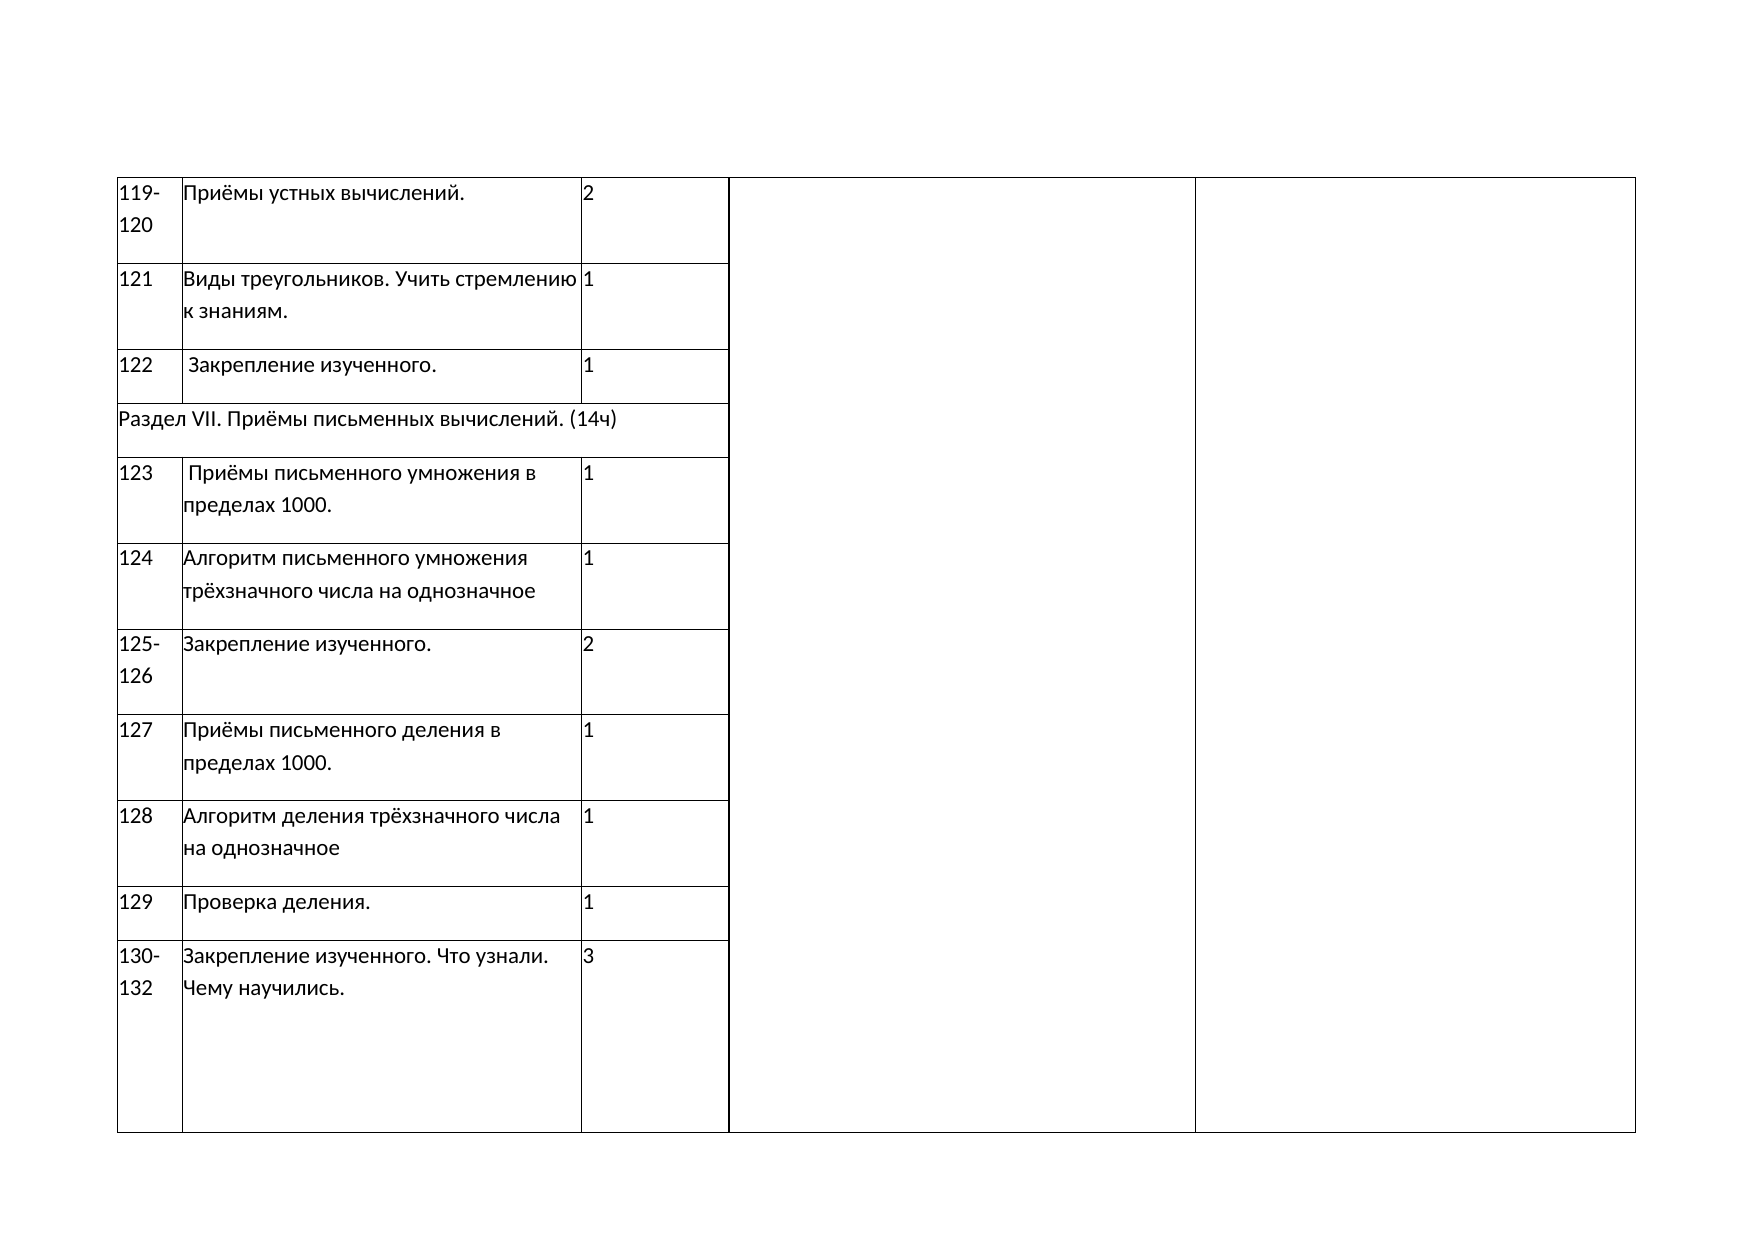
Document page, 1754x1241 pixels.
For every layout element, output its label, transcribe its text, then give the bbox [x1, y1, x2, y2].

table_cell Виды треугольников. Учить стремлению к знаниям. [183, 264, 581, 349]
table_cell Проверка деления. [183, 887, 581, 940]
table_cell 3 [582, 941, 728, 1132]
table_cell 1 [582, 801, 728, 886]
table_cell 1 [582, 350, 728, 403]
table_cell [183, 941, 581, 1132]
table_cell Алгоритм деления трёхзначного числа на однозначное [183, 801, 581, 886]
table_cell 1 [582, 544, 728, 628]
table_cell 119-120 [118, 178, 182, 263]
table_cell 129 [118, 887, 182, 940]
table_cell 128 [118, 801, 182, 886]
table_cell 122 [118, 350, 182, 403]
table_cell 123 [118, 458, 182, 542]
table_cell Раздел VII. Приёмы письменных вычислений. (14ч) [118, 404, 728, 457]
table_cell 130-132 [118, 941, 182, 1132]
table_cell Закрепление изученного. [183, 350, 581, 403]
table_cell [183, 178, 581, 263]
table_cell 125-126 [118, 630, 182, 714]
table_cell 127 [118, 715, 182, 800]
table_cell 1 [582, 458, 728, 542]
table_cell Алгоритм письменного умножения трёхзначного числа на однозначное [183, 544, 581, 628]
table_cell Приёмы письменного умножения в пределах 1000. [183, 458, 581, 542]
table_cell 124 [118, 544, 182, 628]
table_cell Приёмы письменного деления в пределах 1000. [183, 715, 581, 800]
table_cell 121 [118, 264, 182, 349]
table_cell 1 [582, 887, 728, 940]
table_cell 1 [582, 715, 728, 800]
table_cell 1 [582, 264, 728, 349]
table_cell 2 [582, 178, 728, 263]
table_cell 2 [582, 630, 728, 714]
table_cell Закрепление изученного. [183, 630, 581, 714]
